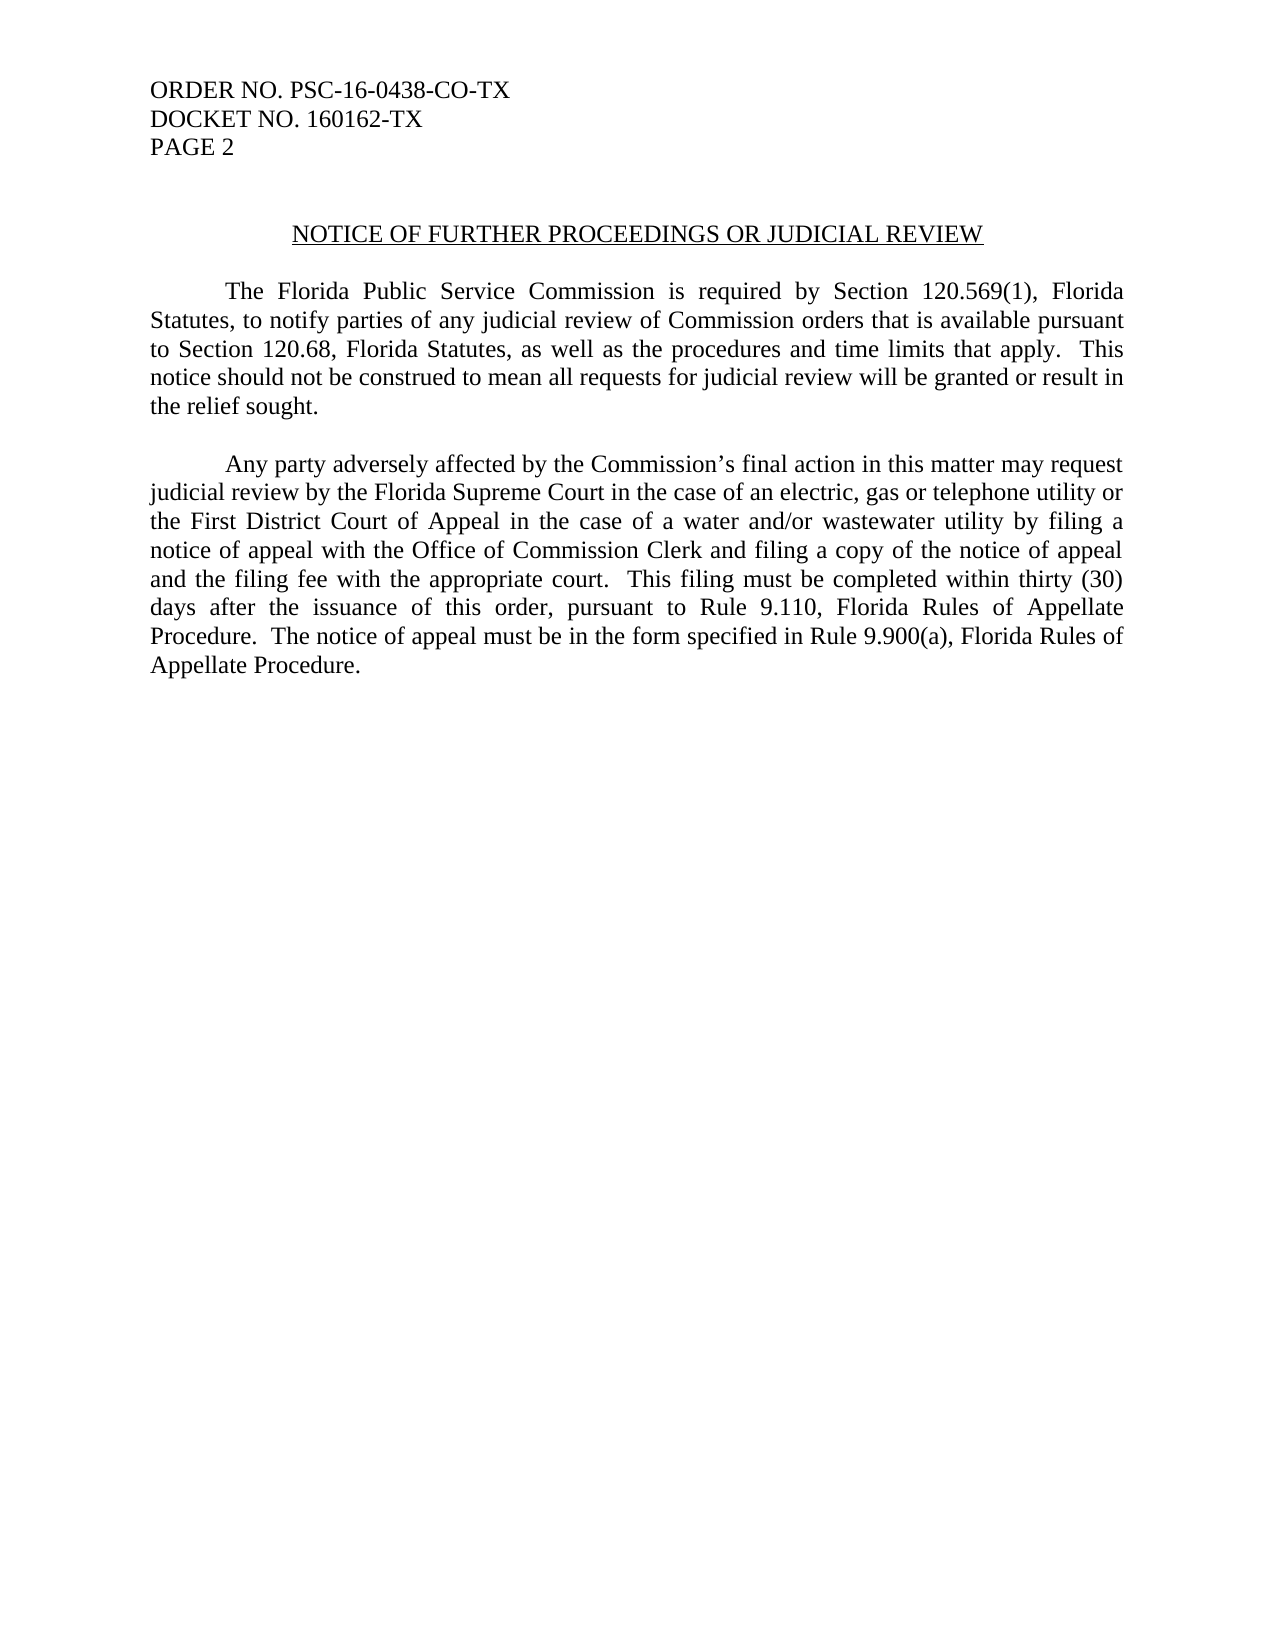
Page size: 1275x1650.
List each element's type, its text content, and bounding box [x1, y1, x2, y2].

text The Florida Public Service Commission is required by Section 120.569(1), Florida Statutes, to notify parties of any judicial review of Commission orders that is available pursuant to Section 120.68, Florida Statutes, as well as the procedures and time limits that apply. This notice should not be construed to mean all requests for judicial review will be granted or result in the relief sought. [150, 276, 1125, 420]
text Any party adversely affected by the Commission’s final action in this matter may request judicial review by the Florida Supreme Court in the case of an electric, gas or telephone utility or the First District Court of Appeal in the case of a water and/or wastewater utility by filing a notice of appeal with the Office of Commission Clerk and filing a copy of the notice of appeal and the filing fee with the appropriate court. This filing must be completed within thirty (30) days after the issuance of this order, pursuant to Rule 9.110, Florida Rules of Appellate Procedure. The notice of appeal must be in the form specified in Rule 9.900(a), Florida Rules of Appellate Procedure. [150, 449, 1125, 679]
text NOTICE OF FURTHER PROCEEDINGS OR JUDICIAL REVIEW [150, 219, 1125, 247]
